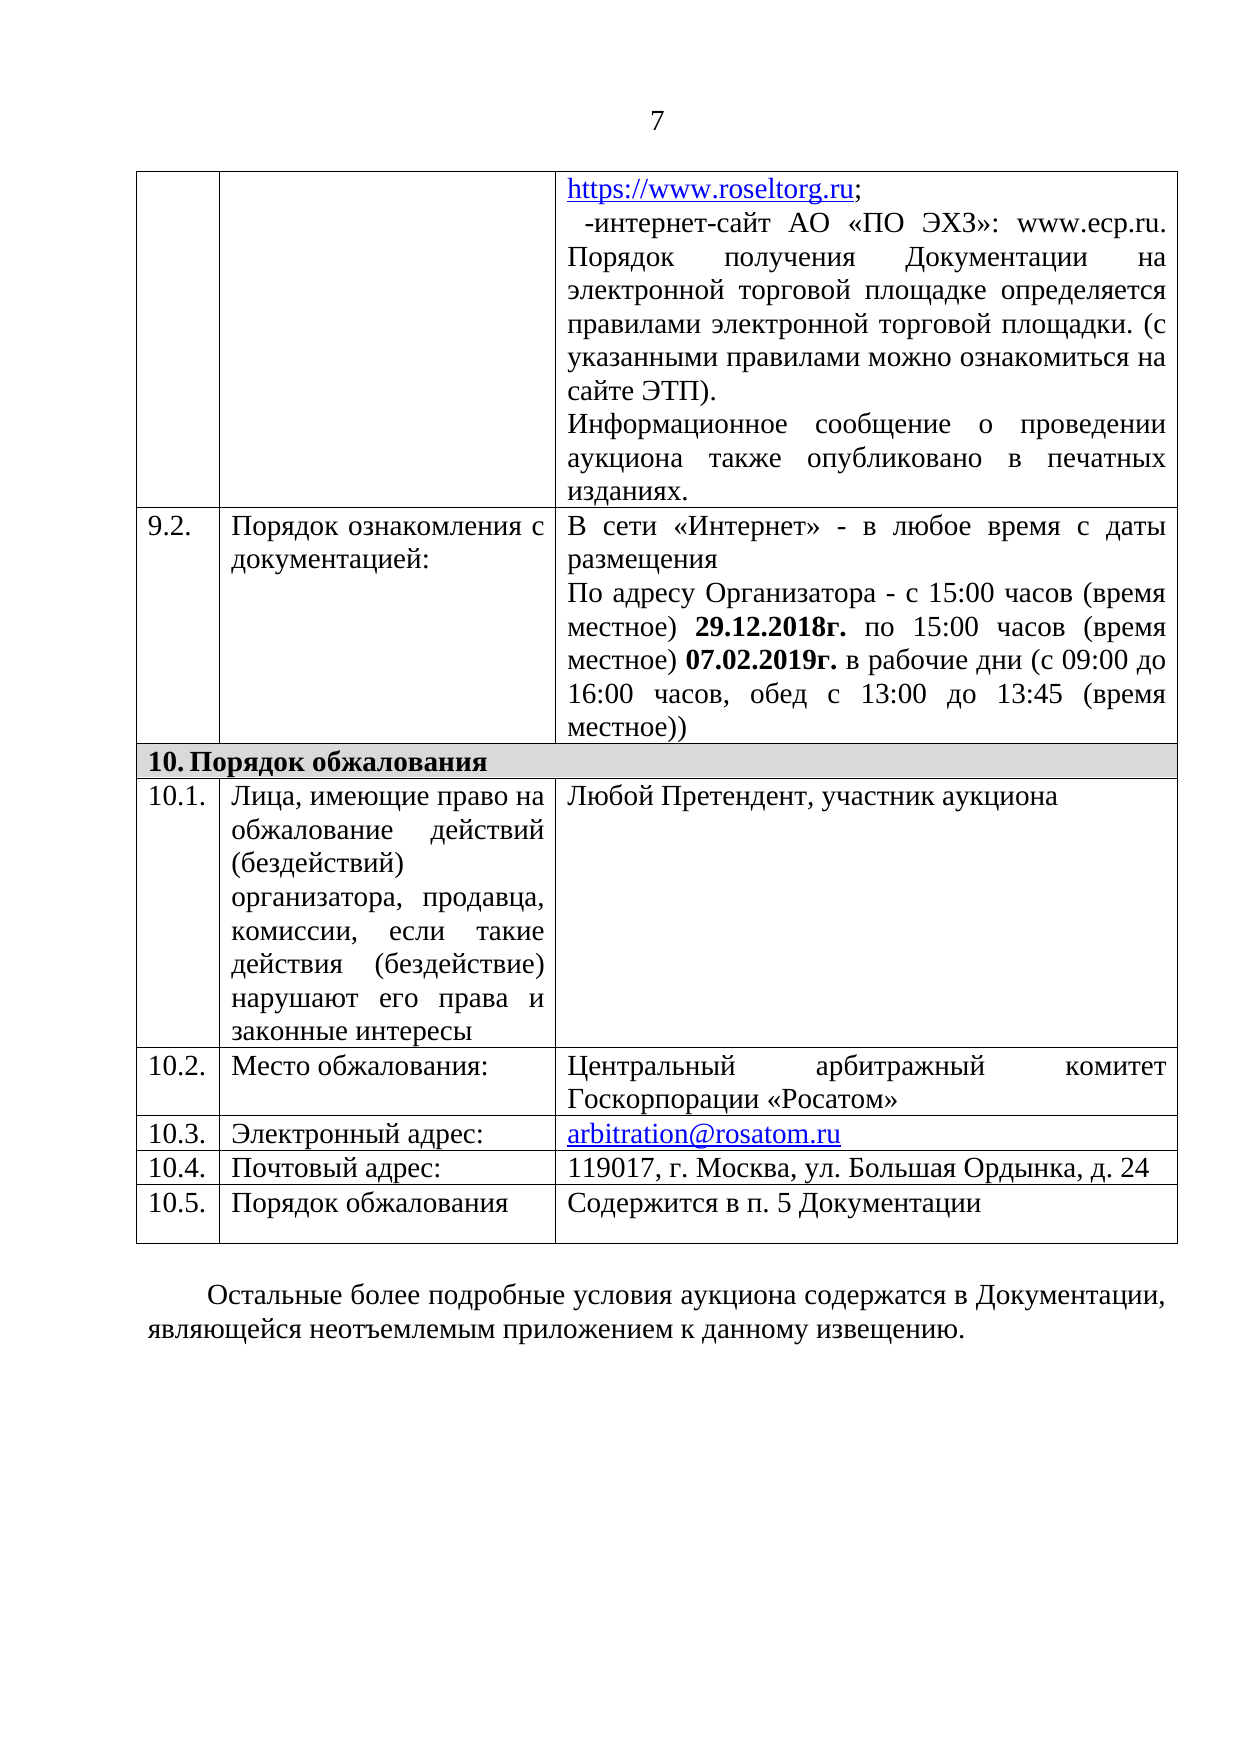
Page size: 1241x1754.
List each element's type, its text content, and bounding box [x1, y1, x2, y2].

table_cell Электронный адрес: [220, 1116, 555, 1149]
table_cell Содержится в п. 5 Документации [556, 1185, 1177, 1243]
table_cell [137, 1116, 219, 1149]
table_cell Центральный арбитражный комитет Госкорпорации «Росатом» [556, 1048, 1177, 1115]
table_cell Любой Претендент, участник аукциона [556, 779, 1177, 1047]
table_cell [137, 779, 219, 1047]
table_cell 119017, г. Москва, ул. Большая Ордынка, д. 24 [556, 1151, 1177, 1184]
table_cell Лица, имеющие право на обжалование действий (бездействий) организатора, продавца, комиссии, если такие действия (бездействие) нарушают его права и законные интересы [220, 779, 555, 1047]
table_cell В сети «Интернет» - в любое время с даты размещения По адресу Организатора - с 15:00 часов (время местное) 29.12.2018г. по 15:00 часов (время местное) 07.02.2019г. в рабочие дни (с 09:00 до 16:00 часов, обед с 13:00 до 13:45 (время местное)) [556, 508, 1177, 743]
table_cell Порядок ознакомления с документацией: [220, 508, 555, 743]
table_cell [137, 508, 219, 743]
table_cell Порядок обжалования [220, 1185, 555, 1243]
table_cell Место обжалования: [220, 1048, 555, 1115]
table_cell Почтовый адрес: [220, 1151, 555, 1184]
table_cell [220, 172, 555, 507]
table_cell [137, 1048, 219, 1115]
table_cell [137, 172, 219, 507]
table_cell [137, 1151, 219, 1184]
table_cell [137, 1185, 219, 1243]
text Остальные более подробные условия аукциона содержатся в Документации, являющейся неотъемлемым приложением к данному извещению. [148, 1277, 1167, 1344]
table_cell arbitration@rosatom.ru [556, 1116, 1177, 1149]
table_cell Порядок обжалования [137, 744, 1177, 777]
